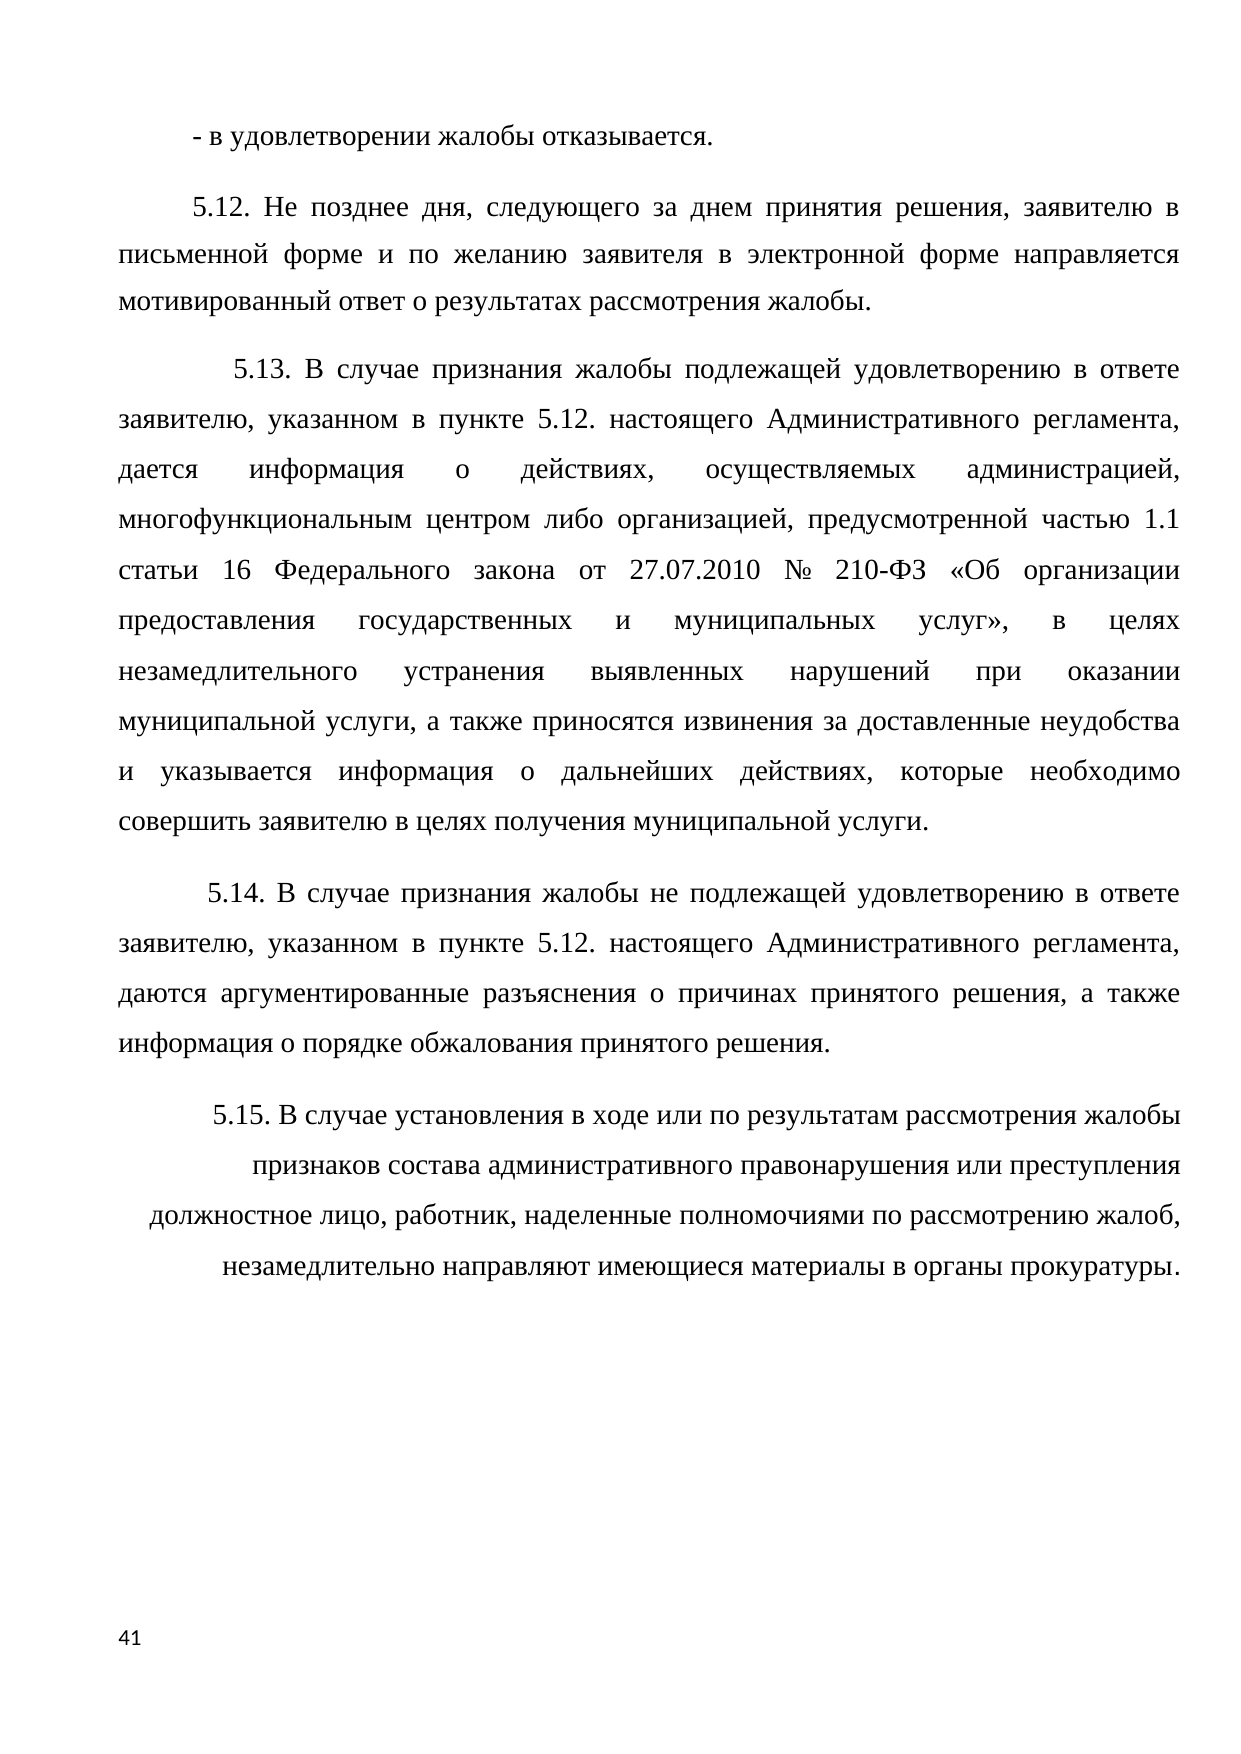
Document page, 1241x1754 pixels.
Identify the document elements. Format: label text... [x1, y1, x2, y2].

text 5.14. В случае признания жалобы не подлежащей удовлетворению в ответе заявителю, указанном в пункте 5.12. настоящего Административного регламента, даются аргументированные разъяснения о причинах принятого решения, а также информация о порядке обжалования принятого решения. [118, 875, 1181, 1059]
text - в удовлетворении жалобы отказывается. [118, 118, 1181, 152]
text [118, 1097, 1181, 1281]
text 5.12. Не позднее дня, следующего за днем принятия решения, заявителю в письменной форме и по желанию заявителя в электронной форме направляется мотивированный ответ о результатах рассмотрения жалобы. [118, 189, 1181, 317]
text 5.13. В случае признания жалобы подлежащей удовлетворению в ответе заявителю, указанном в пункте 5.12. настоящего Административного регламента, дается информация о действиях, осуществляемых администрацией, многофункциональным центром либо организацией, предусмотренной частью 1.1 статьи 16 Федерального закона от 27.07.2010 № 210-ФЗ «Об организации предоставления государственных и муниципальных услуг», в целях незамедлительного устранения выявленных нарушений при оказании муниципальной услуги, а также приносятся извинения за доставленные неудобства и указывается информация о дальнейших действиях, которые необходимо совершить заявителю в целях получения муниципальной услуги. [118, 351, 1181, 837]
